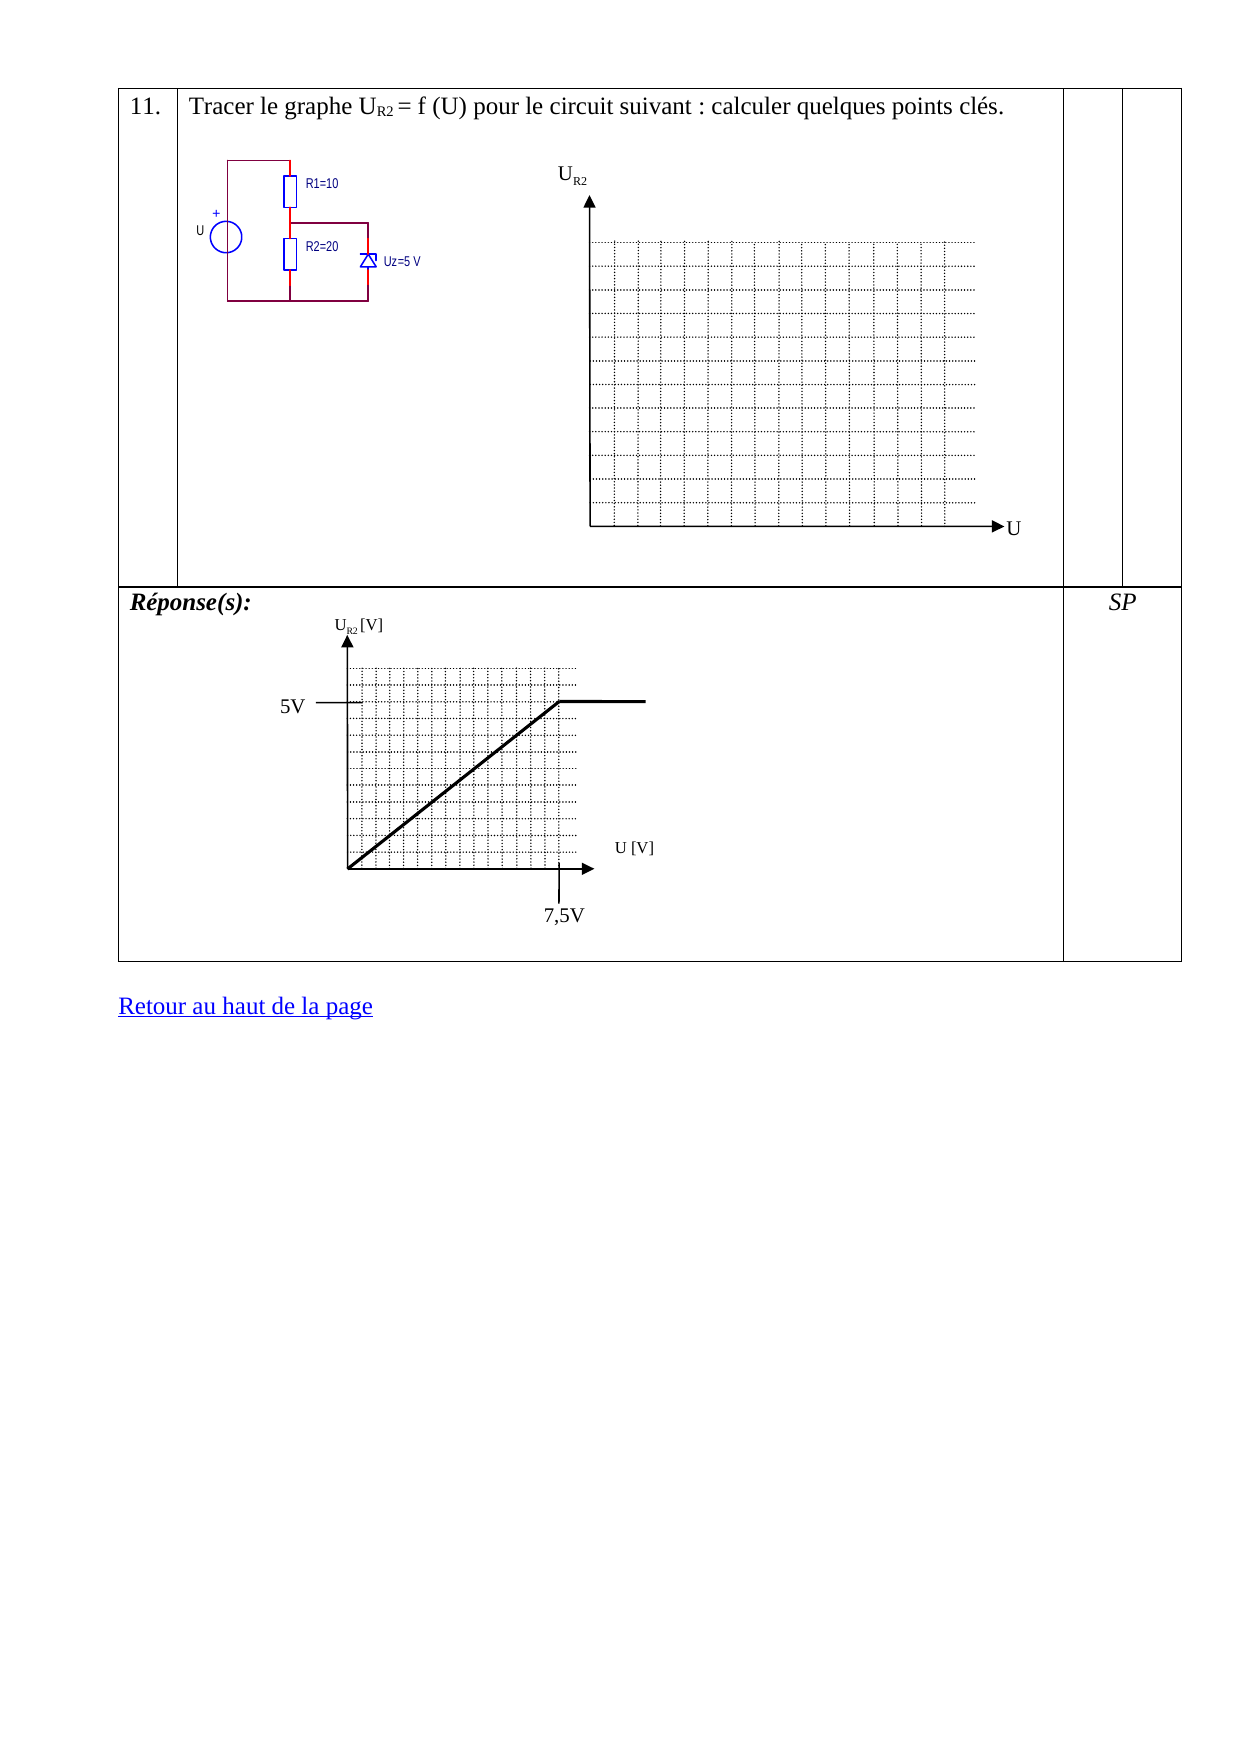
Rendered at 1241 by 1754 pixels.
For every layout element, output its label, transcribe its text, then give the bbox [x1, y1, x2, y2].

table_cell Réponse(s): [119, 588, 1063, 961]
table_cell SP [1064, 588, 1181, 961]
table_header [119, 89, 177, 586]
table_header [1123, 89, 1181, 586]
table_header Tracer le graphe UR2 = f (U) pour le circuit suivant : calculer quelques points clés. [178, 89, 1063, 586]
table_header [1064, 89, 1122, 586]
text Retour au haut de la page [118, 991, 1181, 1020]
